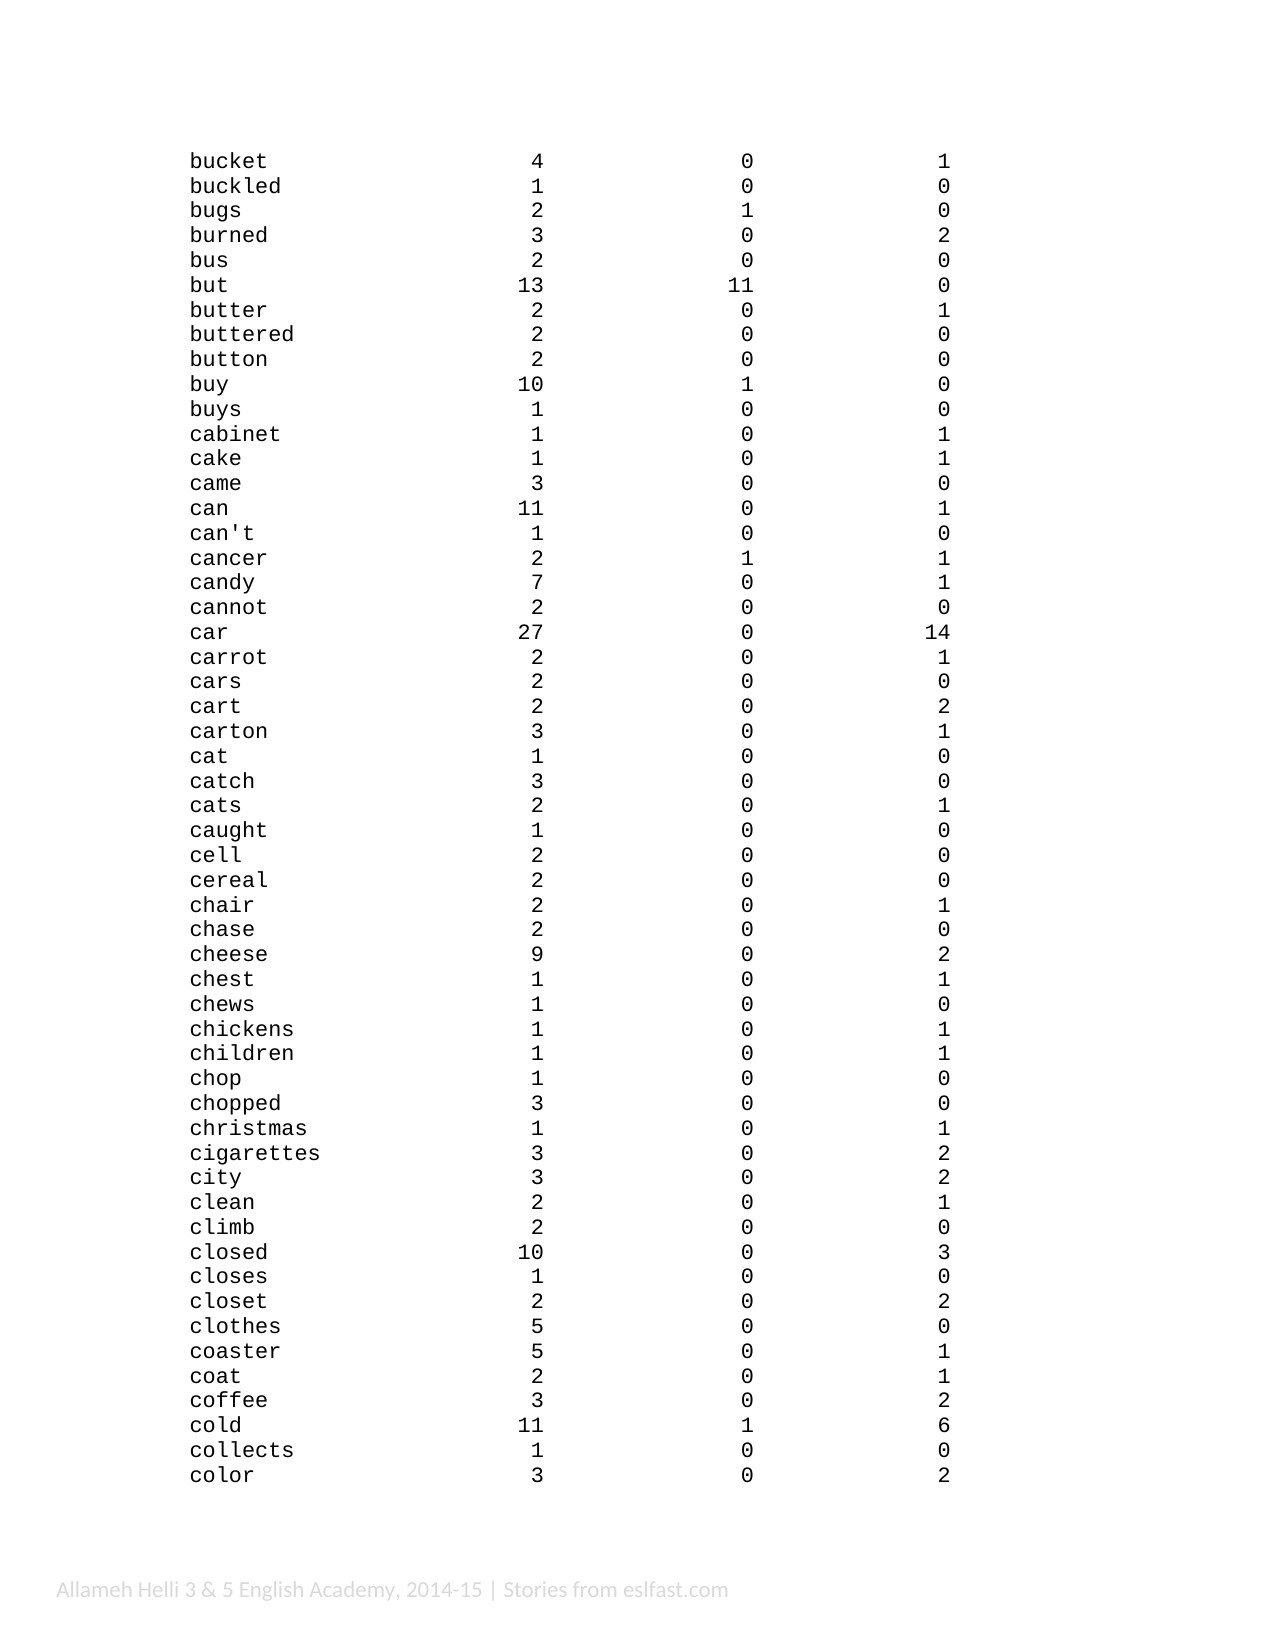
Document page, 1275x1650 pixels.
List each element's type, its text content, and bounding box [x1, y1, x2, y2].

text catch 3 0 0 [150, 770, 1125, 794]
text cart 2 0 2 [150, 695, 1125, 720]
text but 13 11 0 [150, 274, 1125, 299]
text can 11 0 1 [150, 497, 1125, 522]
text cereal 2 0 0 [150, 869, 1125, 894]
text cannot 2 0 0 [150, 596, 1125, 621]
text car 27 0 14 [150, 621, 1125, 646]
text burned 3 0 2 [150, 224, 1125, 249]
text bus 2 0 0 [150, 249, 1125, 274]
text carton 3 0 1 [150, 720, 1125, 745]
text cancer 2 1 1 [150, 547, 1125, 571]
text cats 2 0 1 [150, 794, 1125, 819]
text buys 1 0 0 [150, 398, 1125, 423]
text bucket 4 0 1 [150, 150, 1125, 175]
text button 2 0 0 [150, 348, 1125, 373]
text closes 1 0 0 [150, 1266, 1125, 1290]
text cat 1 0 0 [150, 745, 1125, 770]
text came 3 0 0 [150, 472, 1125, 497]
text coat 2 0 1 [150, 1365, 1125, 1389]
text climb 2 0 0 [150, 1216, 1125, 1241]
text caught 1 0 0 [150, 819, 1125, 844]
text cheese 9 0 2 [150, 943, 1125, 968]
text bugs 2 1 0 [150, 199, 1125, 224]
text chopped 3 0 0 [150, 1092, 1125, 1117]
text cigarettes 3 0 2 [150, 1142, 1125, 1166]
text can't 1 0 0 [150, 522, 1125, 547]
text chest 1 0 1 [150, 968, 1125, 993]
text clothes 5 0 0 [150, 1315, 1125, 1340]
text chase 2 0 0 [150, 918, 1125, 943]
text cars 2 0 0 [150, 671, 1125, 695]
text cake 1 0 1 [150, 447, 1125, 472]
text carrot 2 0 1 [150, 646, 1125, 671]
text chair 2 0 1 [150, 894, 1125, 918]
text color 3 0 2 [150, 1464, 1125, 1489]
text collects 1 0 0 [150, 1439, 1125, 1464]
text city 3 0 2 [150, 1166, 1125, 1191]
text cell 2 0 0 [150, 844, 1125, 869]
text christmas 1 0 1 [150, 1117, 1125, 1142]
text buckled 1 0 0 [150, 175, 1125, 199]
text cabinet 1 0 1 [150, 423, 1125, 447]
text coffee 3 0 2 [150, 1389, 1125, 1414]
text clean 2 0 1 [150, 1191, 1125, 1216]
text chop 1 0 0 [150, 1067, 1125, 1092]
text chickens 1 0 1 [150, 1018, 1125, 1042]
text children 1 0 1 [150, 1042, 1125, 1067]
text butter 2 0 1 [150, 299, 1125, 323]
text buttered 2 0 0 [150, 323, 1125, 348]
text buy 10 1 0 [150, 373, 1125, 398]
text chews 1 0 0 [150, 993, 1125, 1018]
text closet 2 0 2 [150, 1290, 1125, 1315]
text candy 7 0 1 [150, 571, 1125, 596]
text closed 10 0 3 [150, 1241, 1125, 1266]
text cold 11 1 6 [150, 1414, 1125, 1439]
text coaster 5 0 1 [150, 1340, 1125, 1365]
